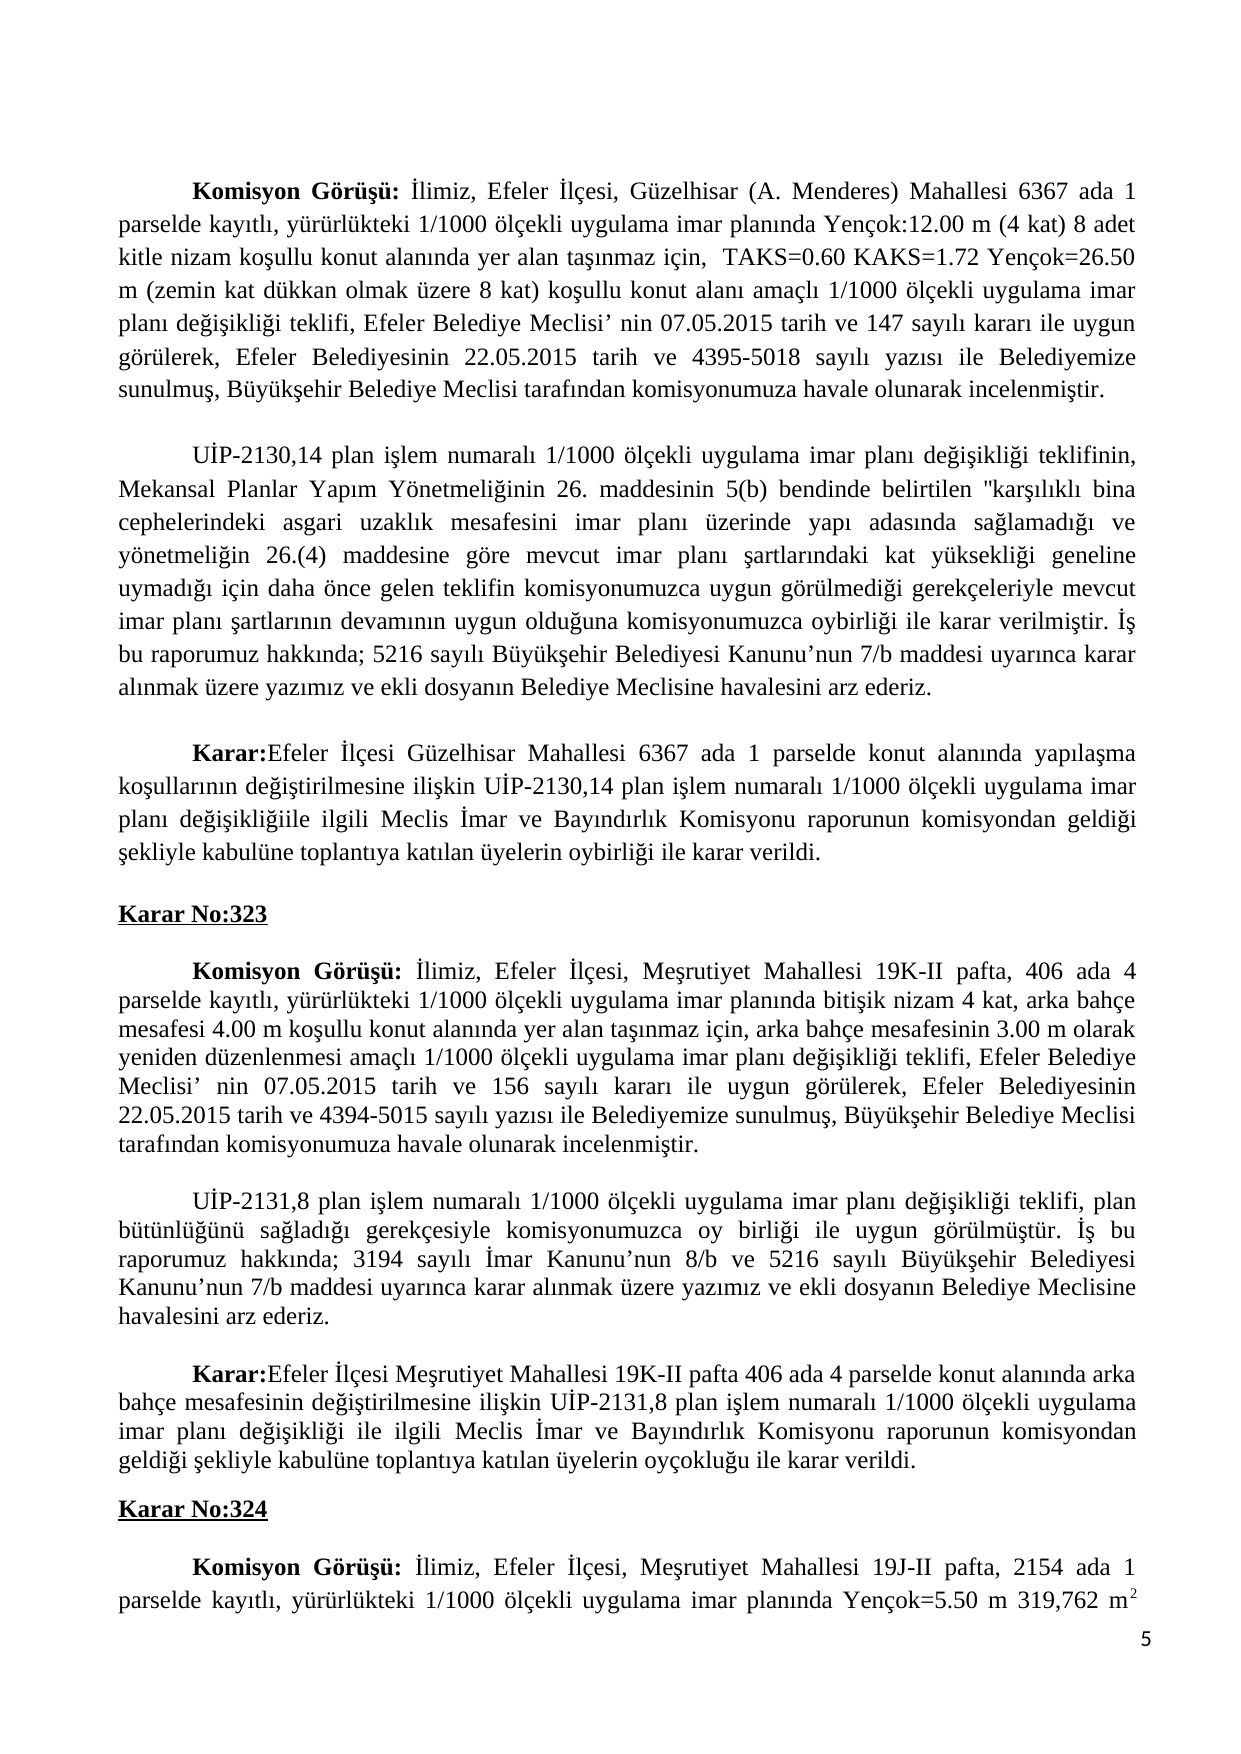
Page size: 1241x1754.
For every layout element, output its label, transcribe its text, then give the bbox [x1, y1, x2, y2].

text UİP-2130,14 plan işlem numaralı 1/1000 ölçekli uygulama imar planı değişikliği teklifinin, Mekansal Planlar Yapım Yönetmeliğinin 26. maddesinin 5(b) bendinde belirtilen ''karşılıklı bina cephelerindeki asgari uzaklık mesafesini imar planı üzerinde yapı adasında sağlamadığı ve yönetmeliğin 26.(4) maddesine göre mevcut imar planı şartlarındaki kat yüksekliği geneline uymadığı için daha önce gelen teklifin komisyonumuzca uygun görülmediği gerekçeleriyle mevcut imar planı şartlarının devamının uygun olduğuna komisyonumuzca oybirliği ile karar verilmiştir. İş bu raporumuz hakkında; 5216 sayılı Büyükşehir Belediyesi Kanunu’nun 7/b maddesi uyarınca karar alınmak üzere yazımız ve ekli dosyanın Belediye Meclisine havalesini arz ederiz. [118, 441, 1137, 701]
text Komisyon Görüşü: İlimiz, Efeler İlçesi, Meşrutiyet Mahallesi 19K-II pafta, 406 ada 4 parselde kayıtlı, yürürlükteki 1/1000 ölçekli uygulama imar planında bitişik nizam 4 kat, arka bahçe mesafesi 4.00 m koşullu konut alanında yer alan taşınmaz için, arka bahçe mesafesinin 3.00 m olarak yeniden düzenlenmesi amaçlı 1/1000 ölçekli uygulama imar planı değişikliği teklifi, Efeler Belediye Meclisi’ nin 07.05.2015 tarih ve 156 sayılı kararı ile uygun görülerek, Efeler Belediyesinin 22.05.2015 tarih ve 4394-5015 sayılı yazısı ile Belediyemize sunulmuş, Büyükşehir Belediye Meclisi tarafından komisyonumuza havale olunarak incelenmiştir. [118, 956, 1137, 1157]
text Komisyon Görüşü: İlimiz, Efeler İlçesi, Güzelhisar (A. Menderes) Mahallesi 6367 ada 1 parselde kayıtlı, yürürlükteki 1/1000 ölçekli uygulama imar planında Yençok:12.00 m (4 kat) 8 adet kitle nizam koşullu konut alanında yer alan taşınmaz için, TAKS=0.60 KAKS=1.72 Yençok=26.50 m (zemin kat dükkan olmak üzere 8 kat) koşullu konut alanı amaçlı 1/1000 ölçekli uygulama imar planı değişikliği teklifi, Efeler Belediye Meclisi’ nin 07.05.2015 tarih ve 147 sayılı kararı ile uygun görülerek, Efeler Belediyesinin 22.05.2015 tarih ve 4395-5018 sayılı yazısı ile Belediyemize sunulmuş, Büyükşehir Belediye Meclisi tarafından komisyonumuza havale olunarak incelenmiştir. [118, 176, 1137, 403]
text Karar:Efeler İlçesi Güzelhisar Mahallesi 6367 ada 1 parselde konut alanında yapılaşma koşullarının değiştirilmesine ilişkin UİP-2130,14 plan işlem numaralı 1/1000 ölçekli uygulama imar planı değişikliğiile ilgili Meclis İmar ve Bayındırlık Komisyonu raporunun komisyondan geldiği şekliyle kabulüne toplantıya katılan üyelerin oybirliği ile karar verildi. [118, 738, 1137, 866]
subtitle Karar No:324 [118, 1494, 1137, 1523]
text Karar:Efeler İlçesi Meşrutiyet Mahallesi 19K-II pafta 406 ada 4 parselde konut alanında arka bahçe mesafesinin değiştirilmesine ilişkin UİP-2131,8 plan işlem numaralı 1/1000 ölçekli uygulama imar planı değişikliği ile ilgili Meclis İmar ve Bayındırlık Komisyonu raporunun komisyondan geldiği şekliyle kabulüne toplantıya katılan üyelerin oyçokluğu ile karar verildi. [118, 1359, 1137, 1474]
text Karar No:323 [118, 899, 1137, 927]
text UİP-2131,8 plan işlem numaralı 1/1000 ölçekli uygulama imar planı değişikliği teklifi, plan bütünlüğünü sağladığı gerekçesiyle komisyonumuzca oy birliği ile uygun görülmüştür. İş bu raporumuz hakkında; 3194 sayılı İmar Kanunu’nun 8/b ve 5216 sayılı Büyükşehir Belediyesi Kanunu’nun 7/b maddesi uyarınca karar alınmak üzere yazımız ve ekli dosyanın Belediye Meclisine havalesini arz ederiz. [118, 1186, 1137, 1330]
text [118, 1552, 1137, 1614]
